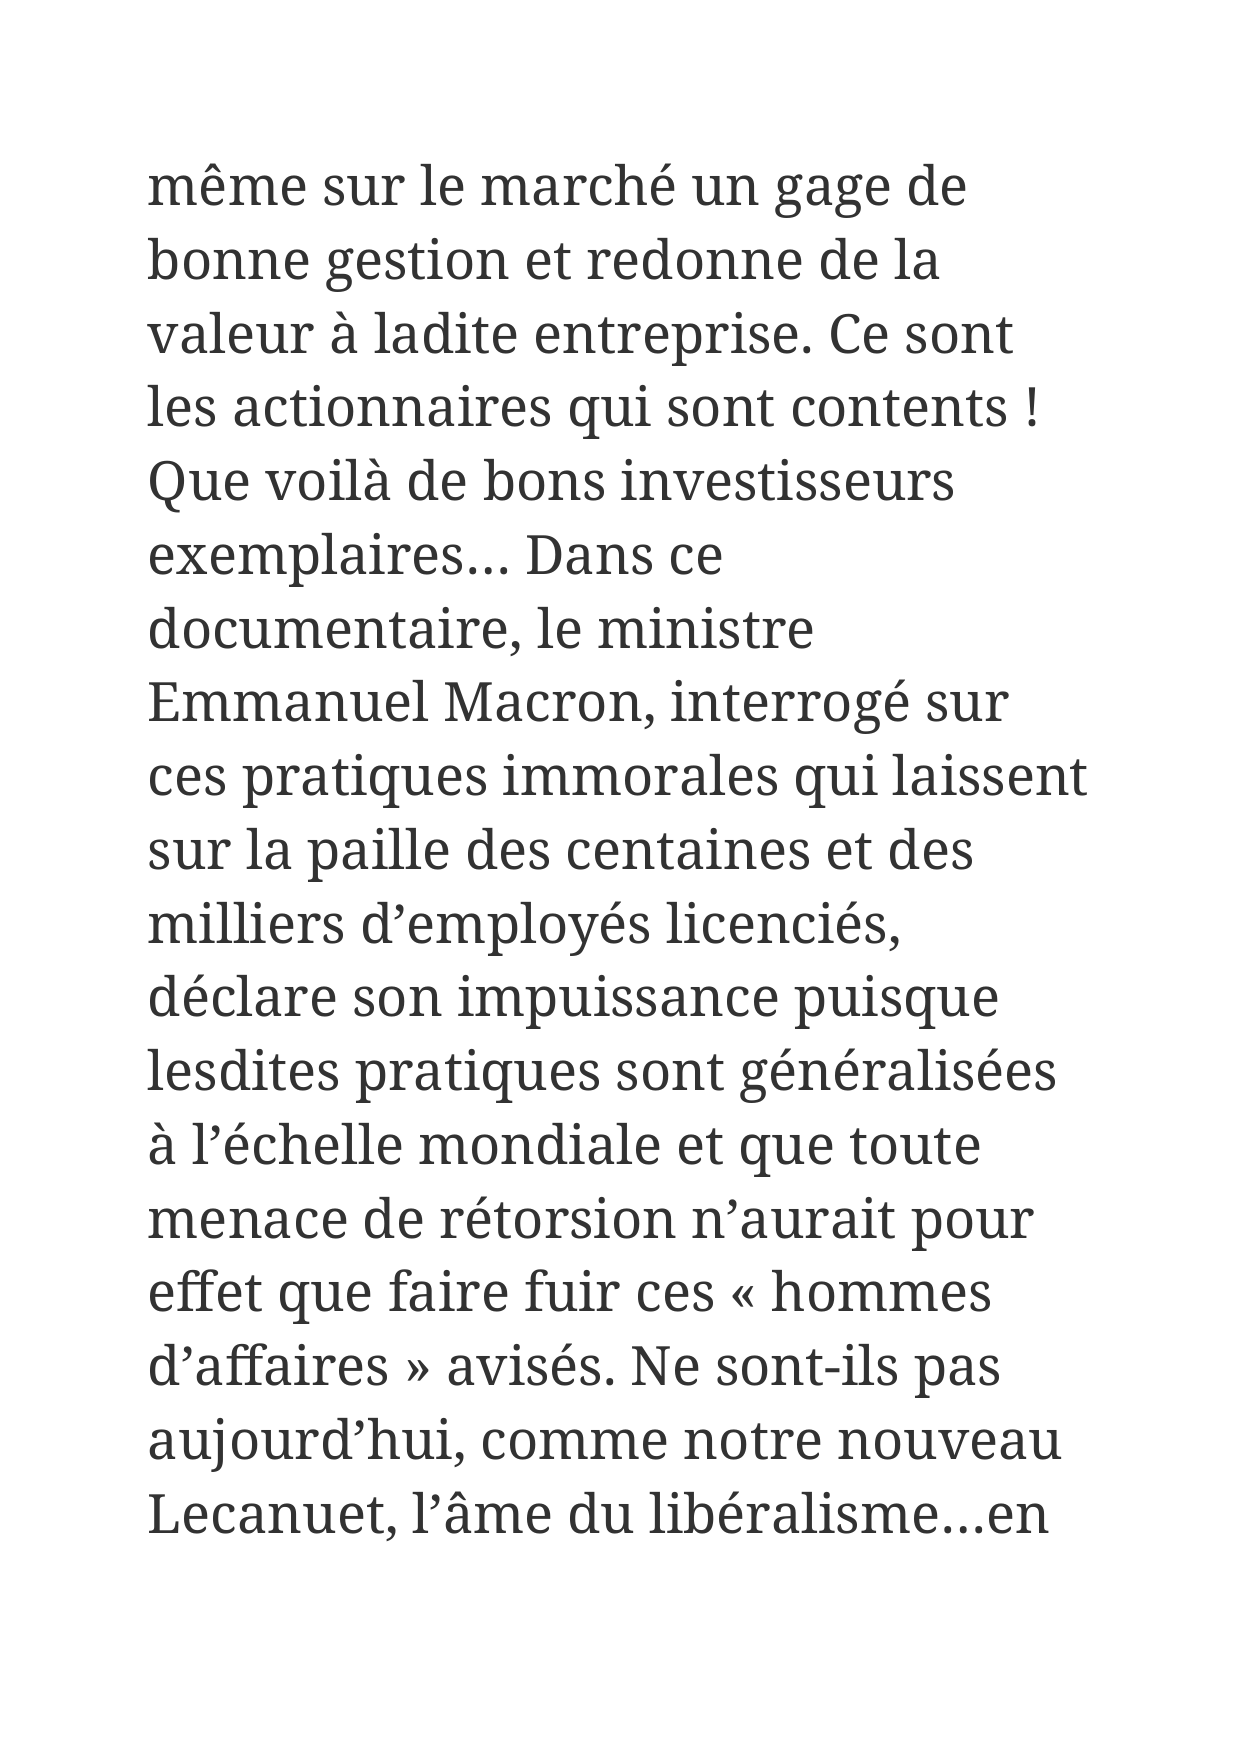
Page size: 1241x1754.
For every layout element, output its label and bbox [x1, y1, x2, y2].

text [148, 148, 1093, 1549]
